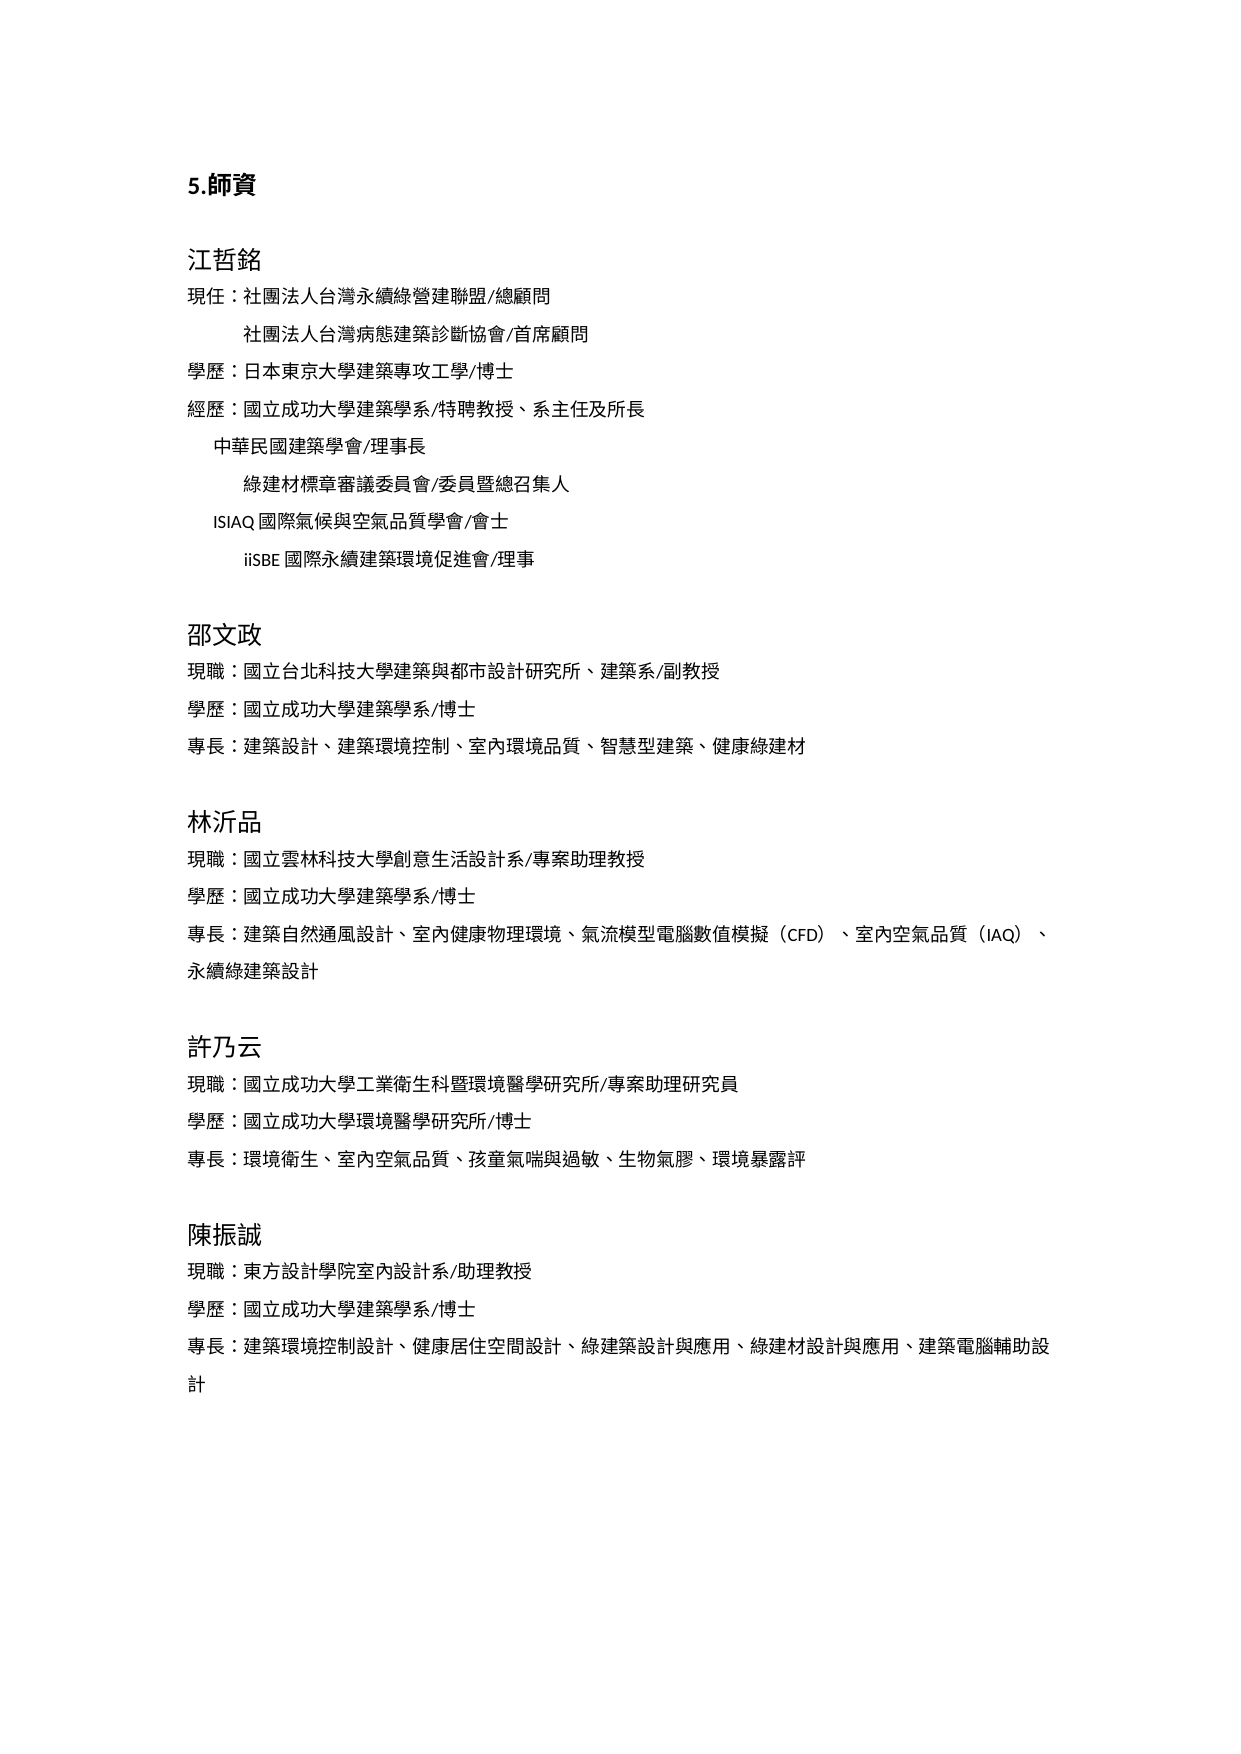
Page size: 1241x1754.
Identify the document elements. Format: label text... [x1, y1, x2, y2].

text 邵文政 [187, 614, 1053, 652]
text 專長：建築環境控制設計、健康居住空間設計、綠建築設計與應用、綠建材設計與應用、建築電腦輔助設計 [187, 1327, 1053, 1402]
text 江哲銘 [187, 239, 1053, 277]
text 綠建材標章審議委員會/委員暨總召集人 [187, 464, 1053, 502]
text 社團法人台灣病態建築診斷協會/首席顧問 [187, 314, 1053, 352]
text 中華民國建築學會/理事長 [187, 427, 1053, 464]
text 經歷：國立成功大學建築學系/特聘教授、系主任及所長 [187, 389, 1053, 427]
text 學歷：國立成功大學環境醫學研究所/博士 [187, 1102, 1053, 1139]
text ISIAQ國際氣候與空氣品質學會/會士 [187, 502, 1053, 539]
text 現職：國立成功大學工業衛生科暨環境醫學研究所/專案助理研究員 [187, 1064, 1053, 1102]
text 現職：東方設計學院室內設計系/助理教授 [187, 1252, 1053, 1289]
text 現任：社團法人台灣永續綠營建聯盟/總顧問 [187, 277, 1053, 314]
text 現職：國立台北科技大學建築與都市設計研究所、建築系/副教授 [187, 652, 1053, 689]
text 專長：環境衛生、室內空氣品質、孩童氣喘與過敏、生物氣膠、環境暴露評 [187, 1139, 1053, 1177]
text 學歷：日本東京大學建築專攻工學/博士 [187, 352, 1053, 389]
text 專長：建築自然通風設計、室內健康物理環境、氣流模型電腦數值模擬（CFD）、室內空氣品質（IAQ）、永續綠建築設計 [187, 914, 1053, 989]
text 學歷：國立成功大學建築學系/博士 [187, 1289, 1053, 1327]
text 專長：建築設計、建築環境控制、室內環境品質、智慧型建築、健康綠建材 [187, 727, 1053, 764]
text 學歷：國立成功大學建築學系/博士 [187, 689, 1053, 727]
text iiSBE國際永續建築環境促進會/理事 [187, 539, 1053, 577]
text 5.師資 [187, 164, 1053, 202]
text 陳振誠 [187, 1214, 1053, 1252]
text 許乃云 [187, 1027, 1053, 1064]
text 學歷：國立成功大學建築學系/博士 [187, 877, 1053, 914]
text 林沂品 [187, 802, 1053, 839]
text 現職：國立雲林科技大學創意生活設計系/專案助理教授 [187, 839, 1053, 877]
